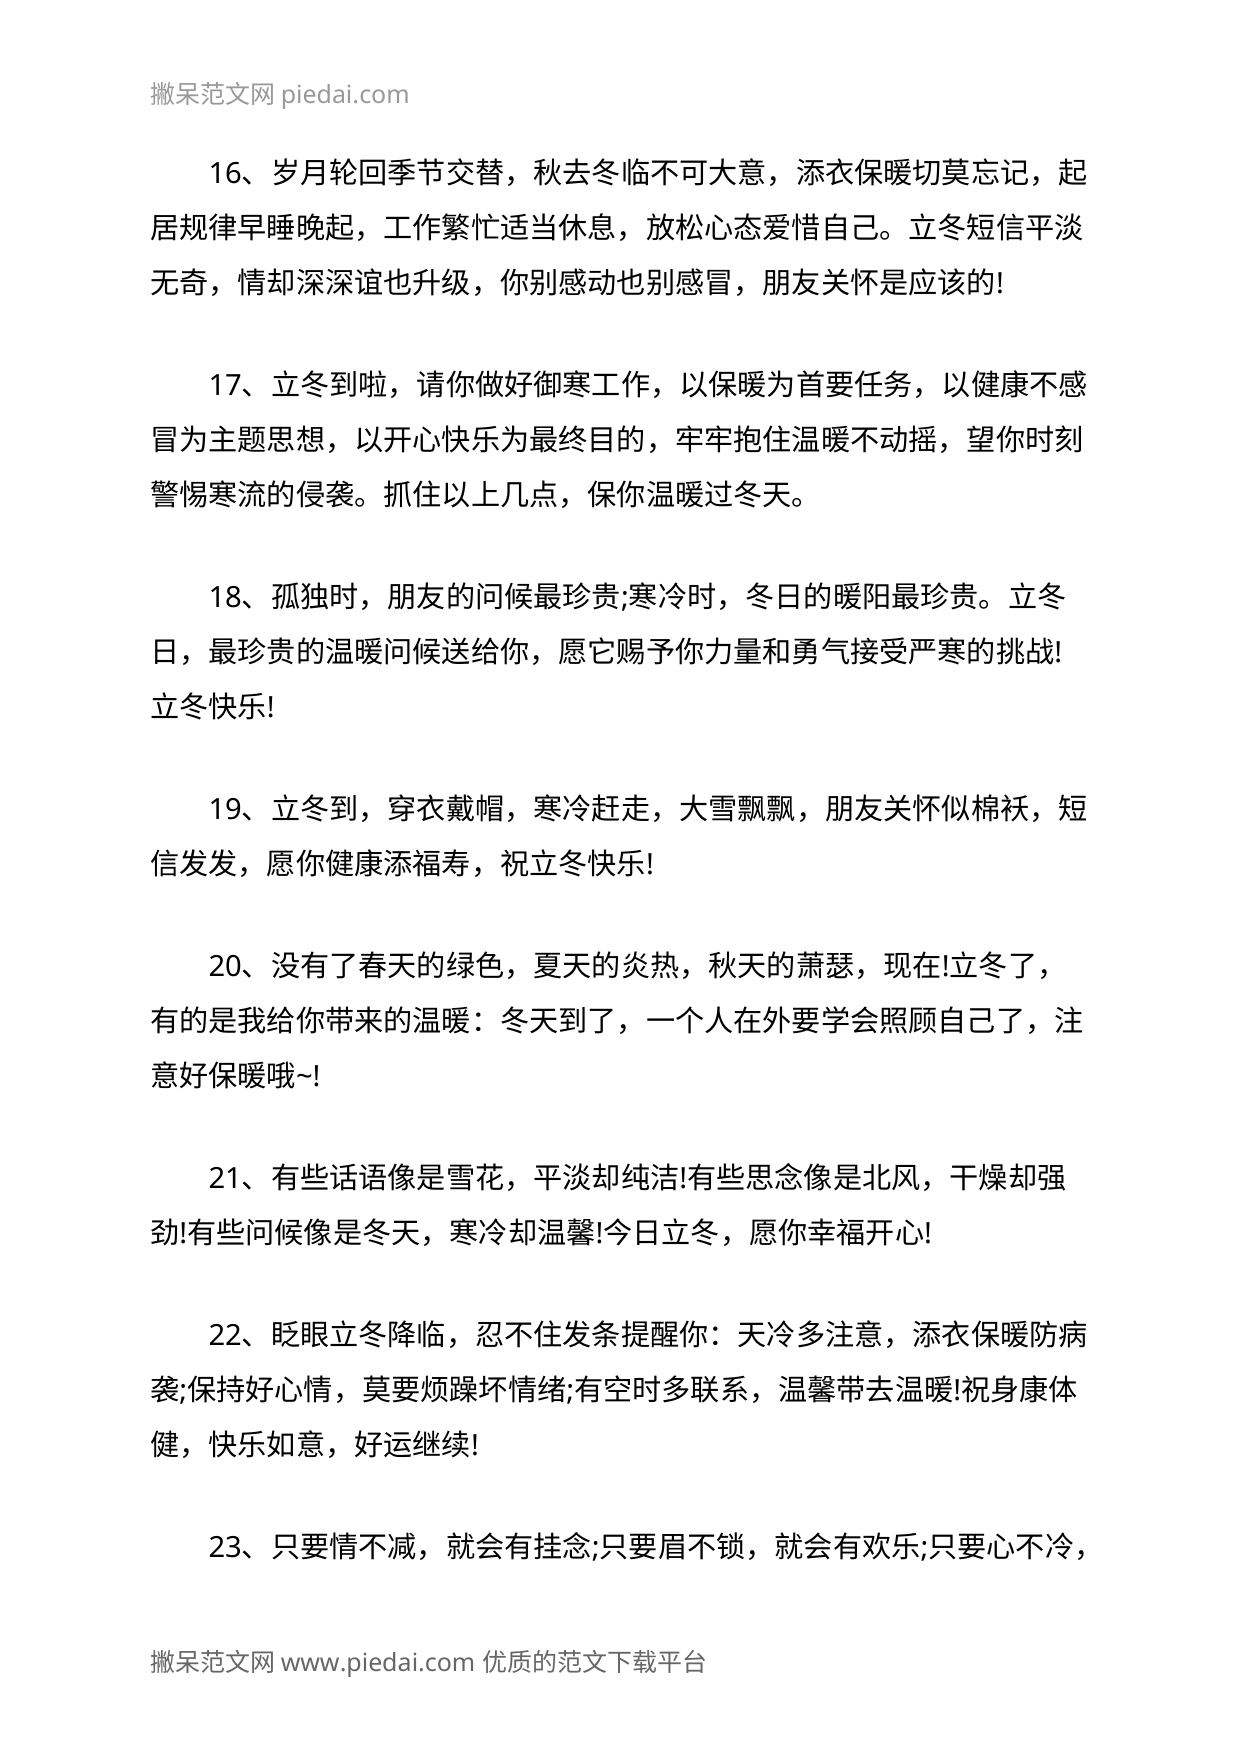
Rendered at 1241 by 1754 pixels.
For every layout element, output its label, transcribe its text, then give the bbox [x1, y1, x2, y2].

text 19、立冬到，穿衣戴帽，寒冷赶走，大雪飘飘，朋友关怀似棉袄，短信发发，愿你健康添福寿，祝立冬快乐! [150, 786, 1090, 883]
text 22、眨眼立冬降临，忍不住发条提醒你：天冷多注意，添衣保暖防病袭;保持好心情，莫要烦躁坏情绪;有空时多联系，温馨带去温暖!祝身康体健，快乐如意，好运继续! [150, 1311, 1090, 1464]
text 16、岁月轮回季节交替，秋去冬临不可大意，添衣保暖切莫忘记，起居规律早睡晚起，工作繁忙适当休息，放松心态爱惜自己。立冬短信平淡无奇，情却深深谊也升级，你别感动也别感冒，朋友关怀是应该的! [150, 150, 1090, 302]
text 17、立冬到啦，请你做好御寒工作，以保暖为首要任务，以健康不感冒为主题思想，以开心快乐为最终目的，牢牢抱住温暖不动摇，望你时刻警惕寒流的侵袭。抓住以上几点，保你温暖过冬天。 [150, 362, 1090, 514]
text 21、有些话语像是雪花，平淡却纯洁!有些思念像是北风，干燥却强劲!有些问候像是冬天，寒冷却温馨!今日立冬，愿你幸福开心! [150, 1154, 1090, 1252]
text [150, 1523, 1090, 1566]
text 18、孤独时，朋友的问候最珍贵;寒冷时，冬日的暖阳最珍贵。立冬日，最珍贵的温暖问候送给你，愿它赐予你力量和勇气接受严寒的挑战!立冬快乐! [150, 573, 1090, 726]
text 20、没有了春天的绿色，夏天的炎热，秋天的萧瑟，现在!立冬了，有的是我给你带来的温暖：冬天到了，一个人在外要学会照顾自己了，注意好保暖哦~! [150, 942, 1090, 1095]
